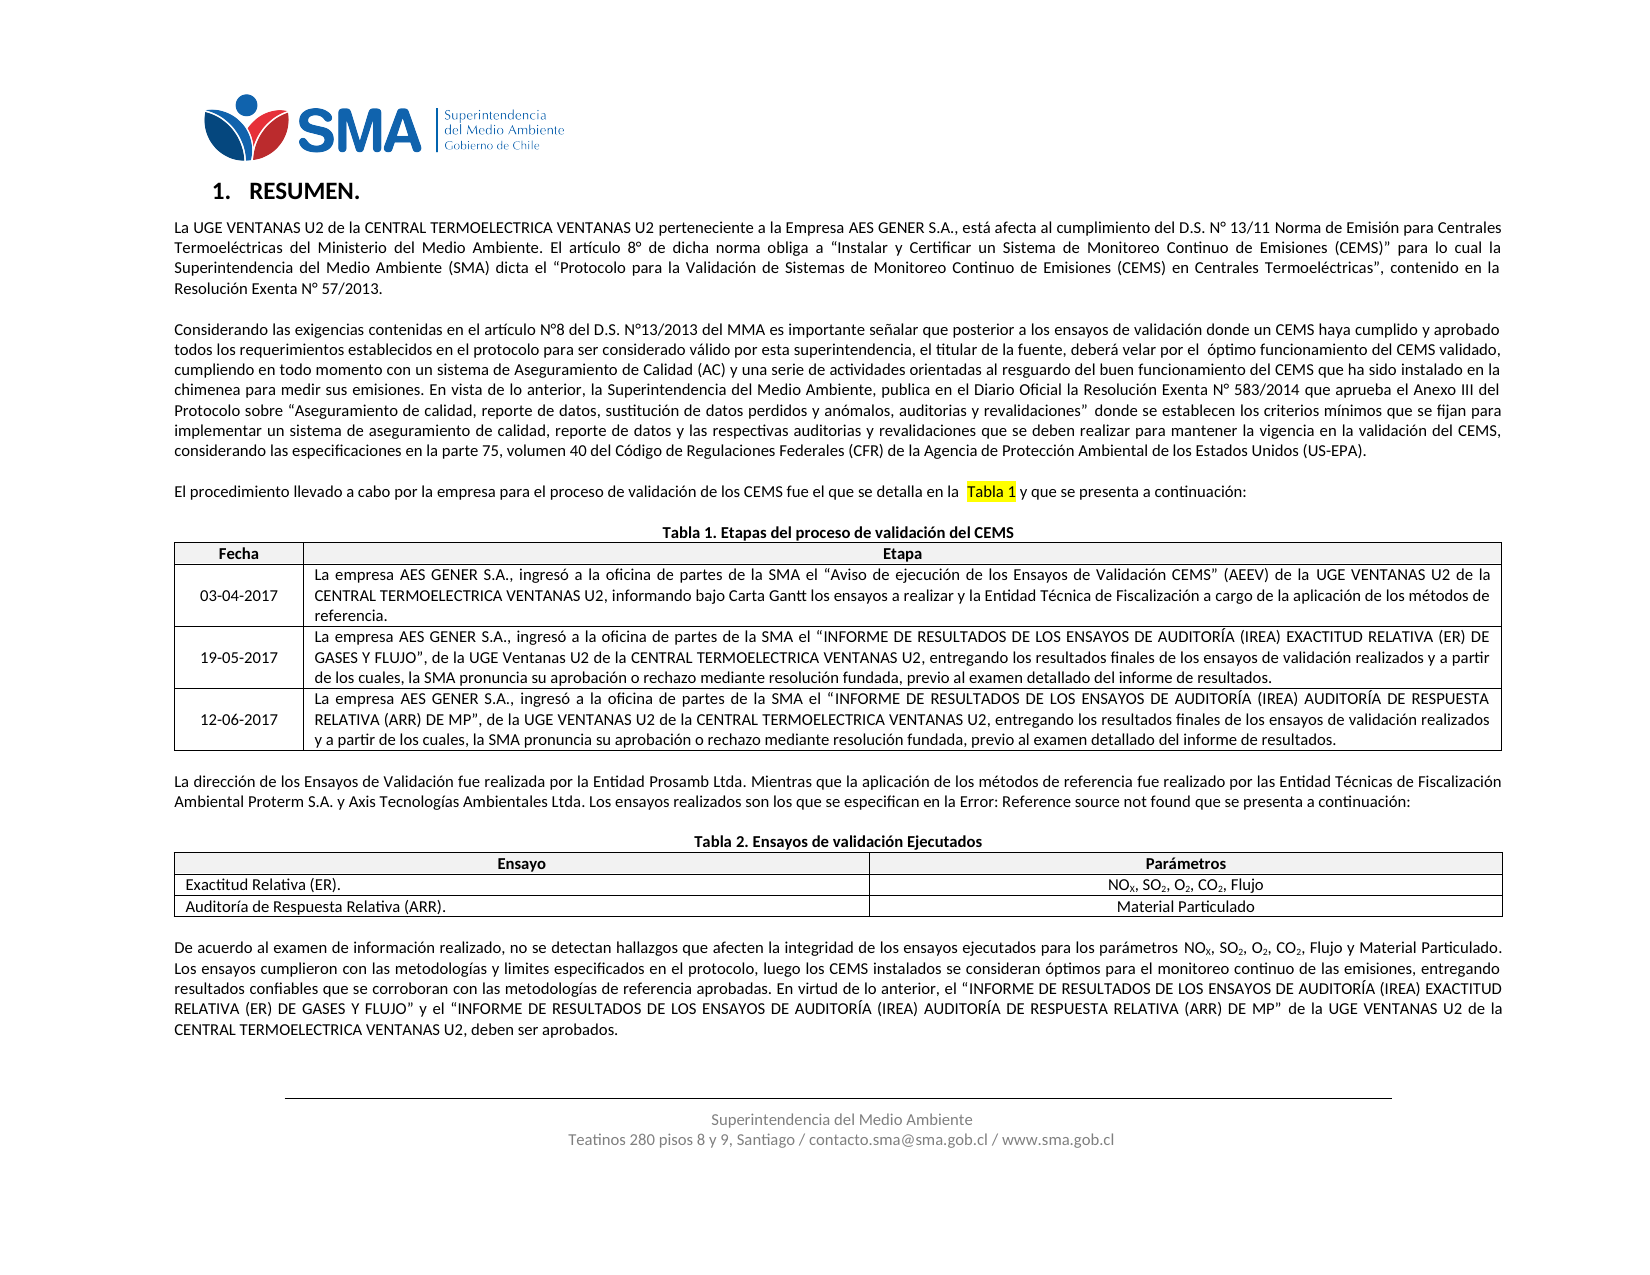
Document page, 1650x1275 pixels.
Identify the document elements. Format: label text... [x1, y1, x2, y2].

table_cell Exactitud Relativa (ER). [175, 875, 869, 895]
picture [174, 73, 584, 176]
table_cell La empresa AES GENER S.A., ingresó a la oficina de partes de la SMA el “Aviso de ejecución de los Ensayos de Validación CEMS” (AEEV) de la UGE VENTANAS U2 de la CENTRAL TERMOELECTRICA VENTANAS U2, informando bajo Carta Gantt los ensayos a realizar y la Entidad Técnica de Fiscalización a cargo de la aplicación de los métodos de referencia. [304, 565, 1501, 626]
text Tabla 1. Etapas del proceso de validación del CEMS [174, 522, 1502, 542]
text Tabla 2. Ensayos de validación Ejecutados [174, 832, 1502, 852]
text De acuerdo al examen de información realizado, no se detectan hallazgos que afecten la integridad de los ensayos ejecutados para los parámetros NOX, SO2, O2, CO2, Flujo y Material Particulado. Los ensayos cumplieron con las metodologías y limites especificados en el protocolo, luego los CEMS instalados se consideran óptimos para el monitoreo continuo de las emisiones, entregando resultados confiables que se corroboran con las metodologías de referencia aprobadas. En virtud de lo anterior, el “INFORME DE RESULTADOS DE LOS ENSAYOS DE AUDITORÍA (IREA) EXACTITUD RELATIVA (ER) DE GASES Y FLUJO” y el “INFORME DE RESULTADOS DE LOS ENSAYOS DE AUDITORÍA (IREA) AUDITORÍA DE RESPUESTA RELATIVA (ARR) DE MP” de la UGE VENTANAS U2 de la CENTRAL TERMOELECTRICA VENTANAS U2, deben ser aprobados. [174, 938, 1502, 1039]
table_cell Material Particulado [870, 896, 1502, 916]
text Considerando las exigencias contenidas en el artículo N°8 del D.S. N°13/2013 del MMA es importante señalar que posterior a los ensayos de validación donde un CEMS haya cumplido y aprobado todos los requerimientos establecidos en el protocolo para ser considerado válido por esta superintendencia, el titular de la fuente, deberá velar por el óptimo funcionamiento del CEMS validado, cumpliendo en todo momento con un sistema de Aseguramiento de Calidad (AC) y una serie de actividades orientadas al resguardo del buen funcionamiento del CEMS que ha sido instalado en la chimenea para medir sus emisiones. En vista de lo anterior, la Superintendencia del Medio Ambiente, publica en el Diario Oficial la Resolución Exenta N° 583/2014 que aprueba el Anexo III del Protocolo sobre “Aseguramiento de calidad, reporte de datos, sustitución de datos perdidos y anómalos, auditorias y revalidaciones” donde se establecen los criterios mínimos que se fijan para implementar un sistema de aseguramiento de calidad, reporte de datos y las respectivas auditorias y revalidaciones que se deben realizar para mantener la vigencia en la validación del CEMS, considerando las especificaciones en la parte 75, volumen 40 del Código de Regulaciones Federales (CFR) de la Agencia de Protección Ambiental de los Estados Unidos (US-EPA). [174, 319, 1502, 461]
table_cell NOX, SO2, O2, CO2, Flujo [870, 875, 1502, 895]
table_cell Auditoría de Respuesta Relativa (ARR). [175, 896, 869, 916]
table_header Etapa [304, 543, 1501, 563]
table_cell 03-04-2017 [175, 565, 303, 626]
text El procedimiento llevado a cabo por la empresa para el proceso de validación de los CEMS fue el que se detalla en la Tabla 1 y que se presenta a continuación: [174, 481, 967, 502]
table_header Fecha [175, 543, 303, 563]
table_header Parámetros [870, 853, 1502, 873]
table_cell La empresa AES GENER S.A., ingresó a la oficina de partes de la SMA el “INFORME DE RESULTADOS DE LOS ENSAYOS DE AUDITORÍA (IREA) AUDITORÍA DE RESPUESTA RELATIVA (ARR) DE MP”, de la UGE VENTANAS U2 de la CENTRAL TERMOELECTRICA VENTANAS U2, entregando los resultados finales de los ensayos de validación realizados y a partir de los cuales, la SMA pronuncia su aprobación o rechazo mediante resolución fundada, previo al examen detallado del informe de resultados. [304, 689, 1501, 749]
table_header Ensayo [175, 853, 869, 873]
text La UGE VENTANAS U2 de la CENTRAL TERMOELECTRICA VENTANAS U2 perteneciente a la Empresa AES GENER S.A., está afecta al cumplimiento del D.S. N° 13/11 Norma de Emisión para Centrales Termoeléctricas del Ministerio del Medio Ambiente. El artículo 8° de dicha norma obliga a “Instalar y Certificar un Sistema de Monitoreo Continuo de Emisiones (CEMS)” para lo cual la Superintendencia del Medio Ambiente (SMA) dicta el “Protocolo para la Validación de Sistemas de Monitoreo Continuo de Emisiones (CEMS) en Centrales Termoeléctricas”, contenido en la Resolución Exenta N° 57/2013. [174, 217, 1502, 298]
text El procedimiento llevado a cabo por la empresa para el proceso de validación de los CEMS fue el que se detalla en la Tabla 1 y que se presenta a continuación: [1016, 481, 1502, 502]
subtitle RESUMEN. [212, 175, 1502, 206]
table_cell 19-05-2017 [175, 627, 303, 687]
table_cell 12-06-2017 [175, 689, 303, 749]
table_cell La empresa AES GENER S.A., ingresó a la oficina de partes de la SMA el “INFORME DE RESULTADOS DE LOS ENSAYOS DE AUDITORÍA (IREA) EXACTITUD RELATIVA (ER) DE GASES Y FLUJO”, de la UGE Ventanas U2 de la CENTRAL TERMOELECTRICA VENTANAS U2, entregando los resultados finales de los ensayos de validación realizados y a partir de los cuales, la SMA pronuncia su aprobación o rechazo mediante resolución fundada, previo al examen detallado del informe de resultados. [304, 627, 1501, 687]
